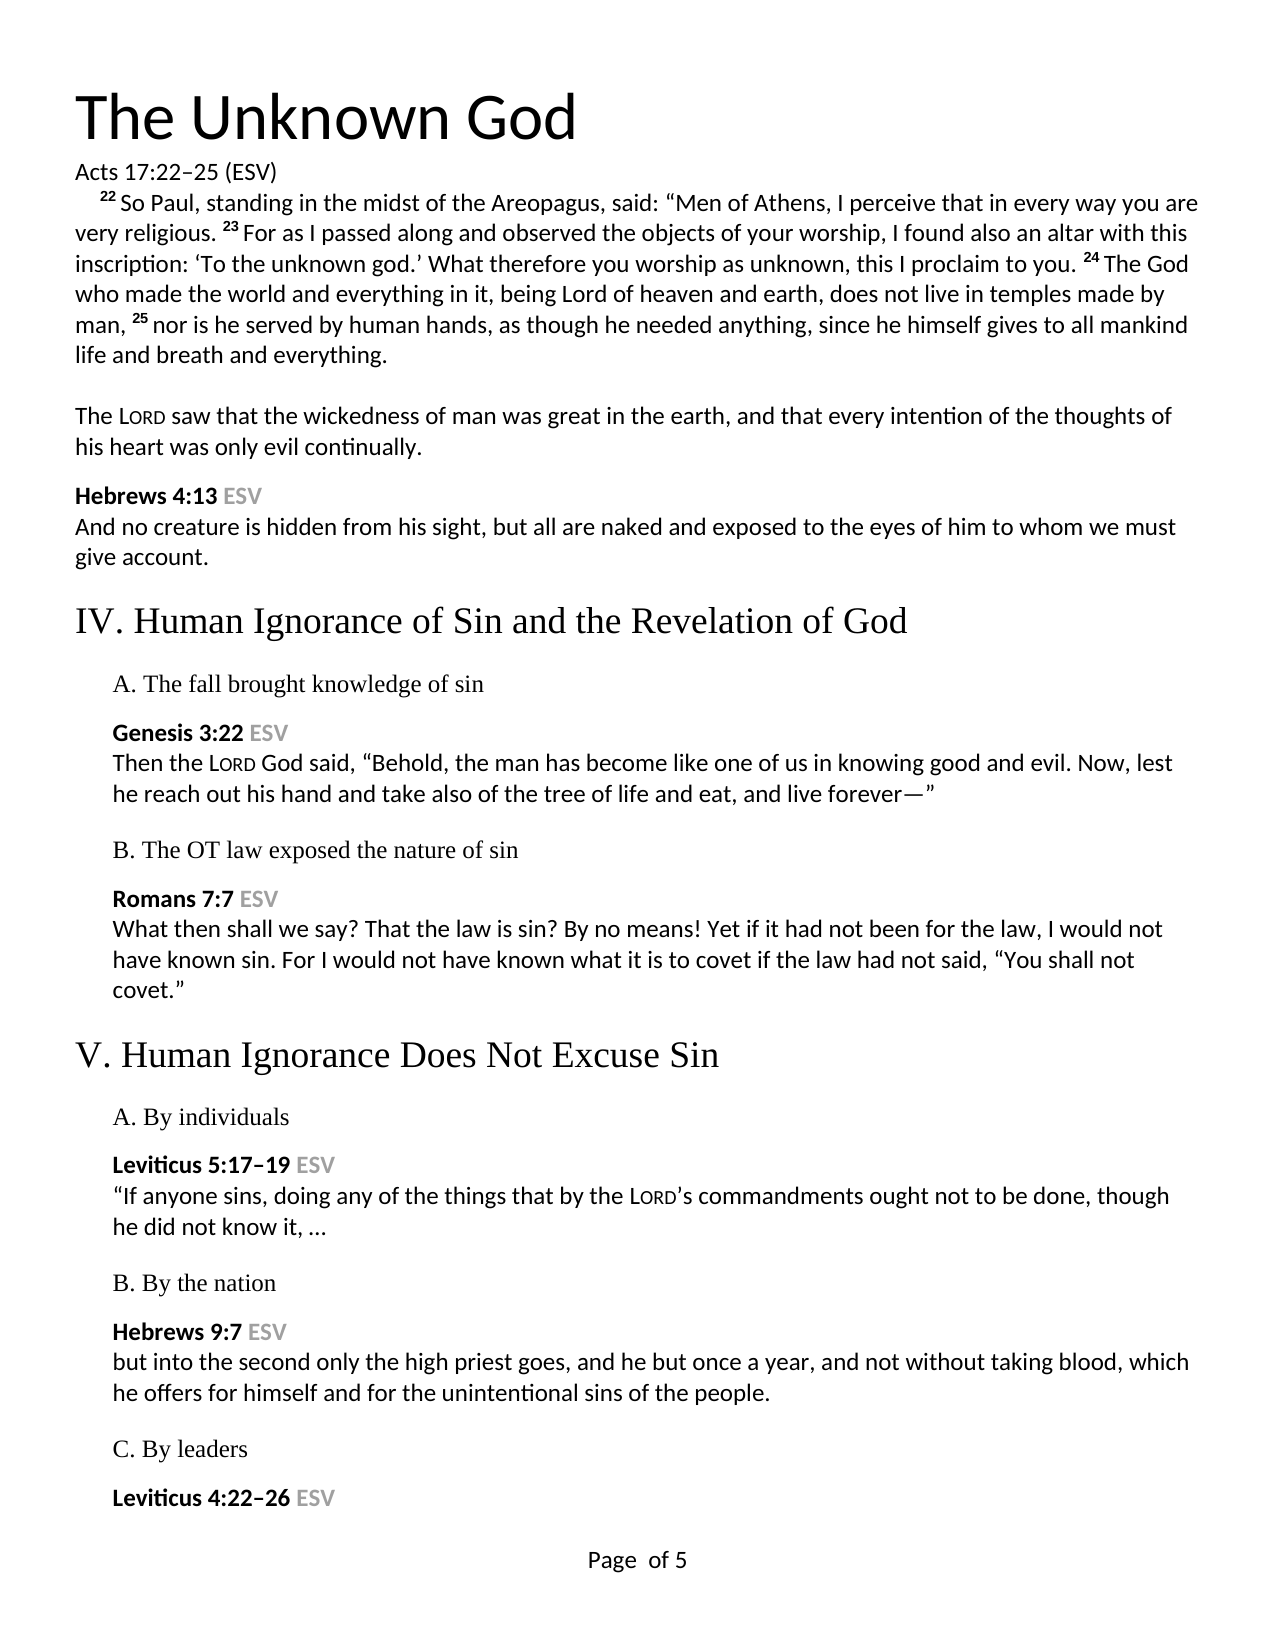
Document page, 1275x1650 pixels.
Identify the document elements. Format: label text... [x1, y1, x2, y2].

text Then the Lord God said, “Behold, the man has become like one of us in knowing good and evil. Now, lest he reach out his hand and take also of the tree of life and eat, and live forever—” [112, 747, 1200, 808]
subtitle IV. Human Ignorance of Sin and the Revelation of God [75, 599, 1200, 642]
subtitle A. By individuals [112, 1102, 1200, 1131]
text Hebrews 9:7 ESV [112, 1316, 1200, 1346]
text Leviticus 5:17–19 ESV [112, 1150, 1200, 1180]
subtitle V. Human Ignorance Does Not Excuse Sin [75, 1032, 1200, 1075]
subtitle C. By leaders [112, 1434, 1200, 1463]
text Genesis 3:22 ESV [112, 717, 1200, 747]
text Hebrews 4:13 ESV [75, 480, 1200, 511]
text What then shall we say? That the law is sin? By no means! Yet if it had not been for the law, I would not have known sin. For I would not have known what it is to covet if the law had not said, “You shall not covet.” [112, 913, 1200, 1005]
text The Lord saw that the wickedness of man was great in the earth, and that every intention of the thoughts of his heart was only evil continually. [75, 401, 1200, 462]
text but into the second only the high priest goes, and he but once a year, and not without taking blood, which he offers for himself and for the unintentional sins of the people. [112, 1346, 1200, 1407]
subtitle B. By the nation [112, 1268, 1200, 1297]
text Romans 7:7 ESV [112, 883, 1200, 913]
subtitle B. The OT law exposed the nature of sin [112, 835, 1200, 864]
text Leviticus 4:22–26 ESV [112, 1482, 1200, 1512]
subtitle A. The fall brought knowledge of sin [112, 669, 1200, 698]
text “If anyone sins, doing any of the things that by the Lord’s commandments ought not to be done, though he did not know it, … [112, 1180, 1200, 1241]
text And no creature is hidden from his sight, but all are naked and exposed to the eyes of him to whom we must give account. [75, 511, 1200, 572]
